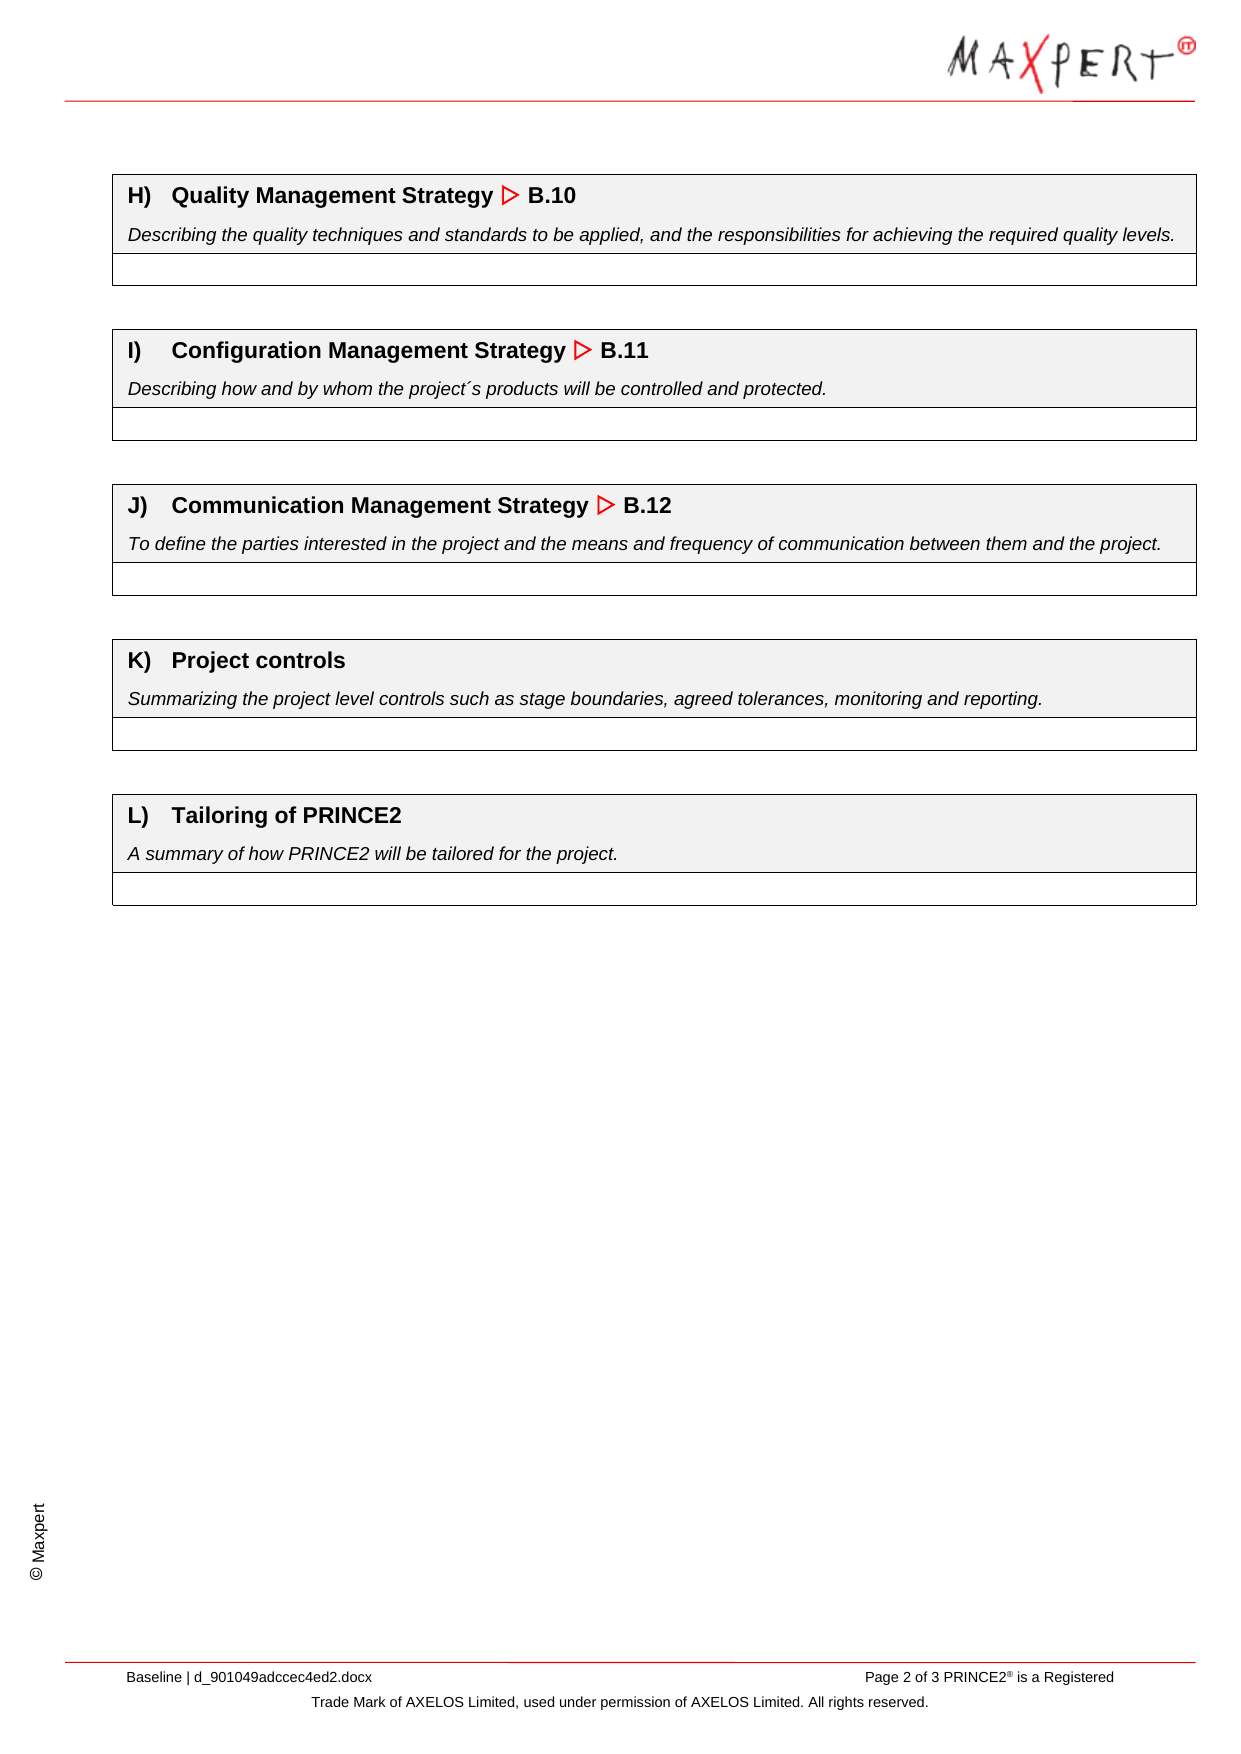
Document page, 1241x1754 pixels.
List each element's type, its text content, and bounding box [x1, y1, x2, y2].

table_cell To define the parties interested in the project and the means and frequency of communication between them and the project. [113, 526, 1196, 562]
table_cell Summarizing the project level controls such as stage boundaries, agreed tolerances, monitoring and reporting. [113, 681, 1196, 717]
table_cell [113, 873, 1196, 905]
table_header Configuration Management Strategy B.11 [113, 330, 1196, 371]
table_cell Describing how and by whom the project´s products will be controlled and protected. [113, 371, 1196, 407]
table_cell [113, 563, 1196, 595]
table_cell [113, 718, 1196, 750]
table_cell [113, 408, 1196, 440]
table_header Tailoring of PRINCE2 [113, 795, 1196, 835]
table_header Communication Management Strategy B.12 [113, 485, 1196, 526]
table_header Project controls [113, 640, 1196, 681]
table_cell Describing the quality techniques and standards to be applied, and the responsibilities for achieving the required quality levels. [113, 216, 1196, 252]
picture [947, 34, 1196, 94]
table_header Quality Management Strategy B.10 [113, 175, 1196, 216]
table_cell [113, 254, 1196, 285]
table_cell A summary of how PRINCE2 will be tailored for the project. [113, 835, 1196, 872]
